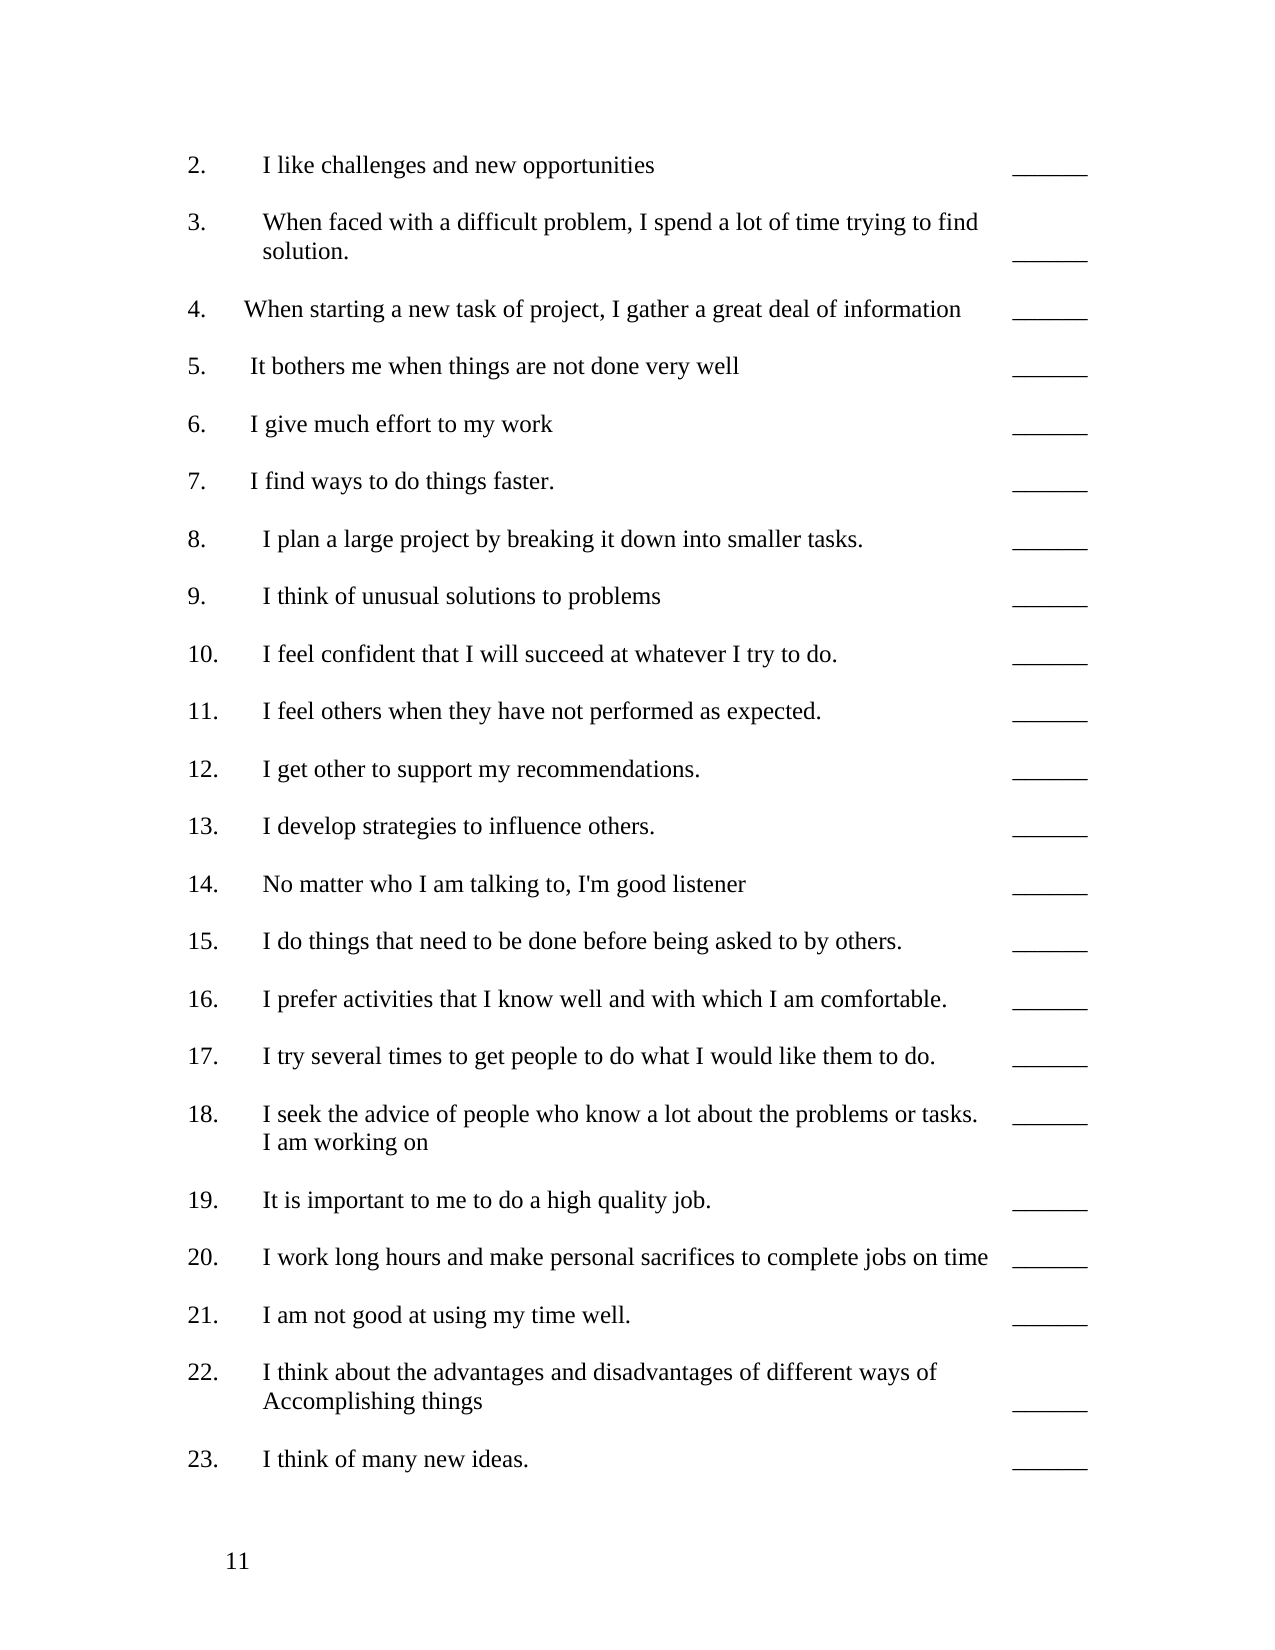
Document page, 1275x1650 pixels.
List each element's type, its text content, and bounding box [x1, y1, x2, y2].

list It is important to me to do a high quality job. ______ [187, 1185, 1162, 1214]
text 16. I prefer activities that I know well and with which I am comfortable. ______ [187, 984, 1162, 1012]
list I work long hours and make personal sacrifices to complete jobs on time ______ [187, 1242, 1162, 1271]
text 3. When faced with a difficult problem, I spend a lot of time trying to find [187, 207, 1162, 236]
list I think about the advantages and disadvantages of different ways of [187, 1357, 1162, 1386]
text 2. I like challenges and new opportunities ______ [187, 150, 1162, 179]
text 14. No matter who I am talking to, I'm good listener ______ [187, 869, 1162, 897]
text 15. I do things that need to be done before being asked to by others. ______ [187, 926, 1162, 955]
text 10. I feel confident that I will succeed at whatever I try to do. ______ [187, 639, 1162, 667]
text I am working on [187, 1127, 1162, 1156]
text 4. When starting a new task of project, I gather a great deal of information ______ [187, 294, 1162, 322]
list I think of many new ideas. ______ [187, 1444, 1162, 1472]
text 17. I try several times to get people to do what I would like them to do. ______ [187, 1041, 1162, 1070]
text 9. I think of unusual solutions to problems ______ [187, 581, 1162, 610]
text 18. I seek the advice of people who know a lot about the problems or tasks. ______ [187, 1099, 1162, 1127]
text 12. I get other to support my recommendations. ______ [187, 754, 1162, 782]
text solution. ______ [187, 236, 1162, 265]
text 11. I feel others when they have not performed as expected. ______ [187, 696, 1162, 725]
text 6. I give much effort to my work ______ [187, 409, 1162, 437]
text 8. I plan a large project by breaking it down into smaller tasks. ______ [187, 524, 1162, 552]
text 7. I find ways to do things faster. ______ [187, 466, 1162, 495]
text Accomplishing things ______ [262, 1386, 1162, 1444]
text 13. I develop strategies to influence others. ______ [187, 811, 1162, 840]
list I am not good at using my time well. ______ [187, 1300, 1162, 1329]
text 5. It bothers me when things are not done very well ______ [187, 351, 1162, 380]
